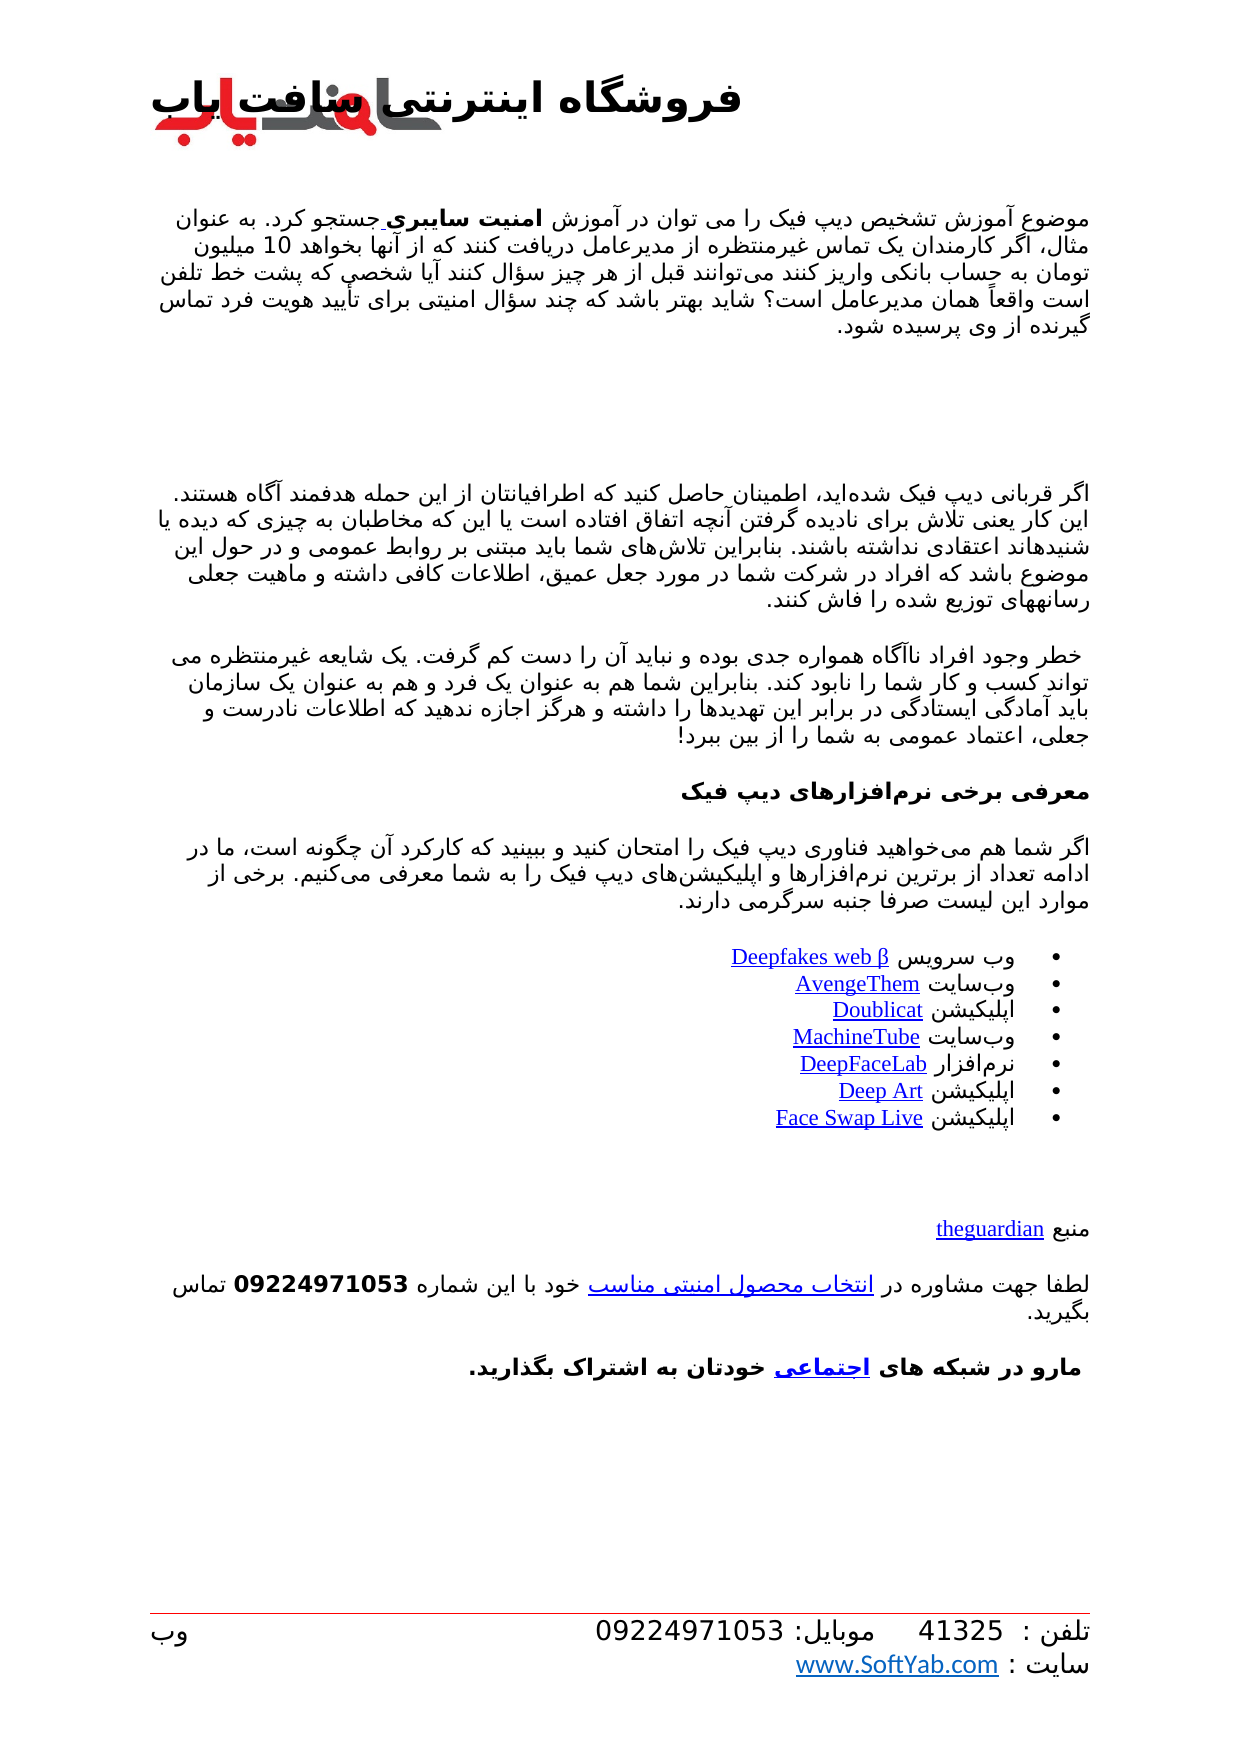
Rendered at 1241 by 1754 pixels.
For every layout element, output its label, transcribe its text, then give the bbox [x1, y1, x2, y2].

list اپلیکیشن Doublicat [150, 997, 1053, 1023]
text معرفی برخی نرم‌افزارهای دیپ فیک [150, 778, 1090, 805]
text اگر قربانی دیپ فیک شده‌اید، اطمینان حاصل کنید که اطرافیانتان از این حمله هدفمند آگاه هستند. این کار یعنی تلاش برای نادیده گرفتن آنچه اتفاق افتاده است یا این که مخاطبان به چیزی که دیده یا شنیدهاند اعتقادی نداشته باشند. بنابراین تلاش‌های شما باید مبتنی بر روابط عمومی و در حول این موضوع باشد که افراد در شرکت شما در مورد جعل عمیق، اطلاعات کافی داشته و ماهیت جعلی رسانههای توزیع شده را فاش کنند. [150, 480, 1090, 613]
list وب‌سایت MachineTube [150, 1023, 1053, 1050]
text خطر وجود افراد ناآگاه همواره جدی بوده و نباید آن را دست کم گرفت. یک شایعه غیرمنتظره می تواند کسب و کار شما را نابود کند. بنابراین شما هم به عنوان یک فرد و هم به عنوان یک سازمان باید آمادگی ایستادگی در برابر این تهدیدها را داشته و هرگز اجازه ندهید که اطلاعات نادرست و جعلی، اعتماد عمومی به شما را از بین ببرد! [150, 642, 1090, 749]
text اگر شما هم می‌خواهید فناوری دیپ فیک را امتحان کنید و ببینید که کارکرد آن چگونه است، ما در ادامه تعداد از برترین نرم‌افزارها و اپلیکیشن‌های دیپ فیک را به شما معرفی می‌کنیم. برخی از موارد این لیست صرفا جنبه سرگرمی دارند. [150, 834, 1090, 914]
picture [150, 73, 446, 151]
list وب‌سایت AvengeThem [150, 970, 1053, 997]
list وب سرویس Deepfakes web β [150, 943, 1053, 970]
list اپلیکیشن Deep Art [150, 1077, 1053, 1104]
list نرم‌افزار DeepFaceLab [150, 1050, 1053, 1077]
text موضوع آموزش تشخیص دیپ فیک را می توان در آموزش امنیت سایبری جستجو کرد. به عنوان مثال، اگر کارمندان یک تماس غیرمنتظره از مدیرعامل دریافت کنند که از آنها بخواهد 10 میلیون تومان به حساب بانکی واریز کنند می‌توانند قبل از هر چیز سؤال کنند آیا شخصی که پشت خط تلفن است واقعاً همان مدیرعامل است؟ شاید بهتر باشد که چند سؤال امنیتی برای تأیید هویت فرد تماس گیرنده از وی پرسیده شود. [150, 206, 1090, 339]
text مارو در شبکه های اجتماعی خودتان به اشتراک بگذارید. [150, 1354, 1090, 1381]
text لطفا جهت مشاوره در انتخاب محصول امنیتی مناسب خود با این شماره 09224971053 تماس بگیرید. [150, 1271, 1090, 1325]
list اپلیکیشن Face Swap Live [150, 1104, 1053, 1130]
text منبع theguardian [150, 1215, 1090, 1242]
